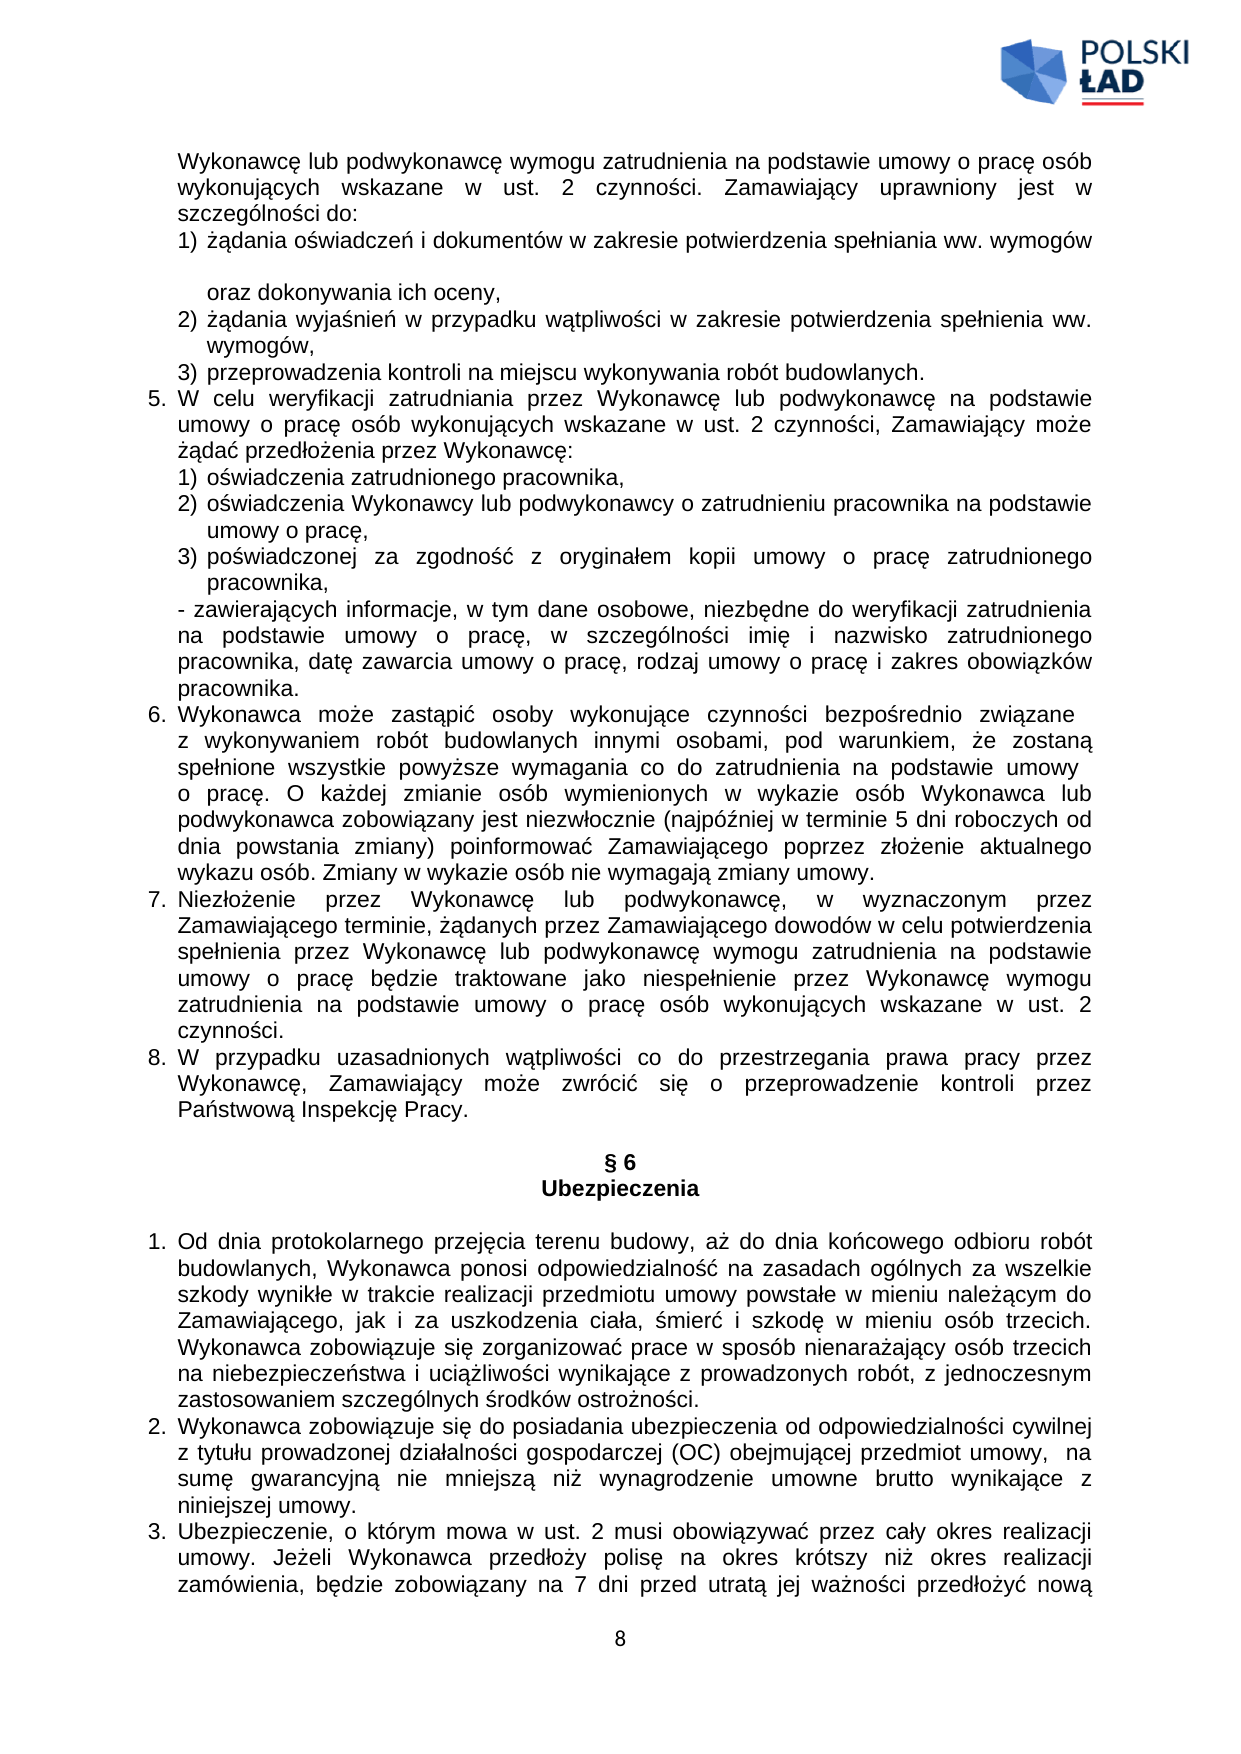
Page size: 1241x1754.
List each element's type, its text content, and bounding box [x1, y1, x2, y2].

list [148, 1518, 1093, 1597]
text - zawierających informacje, w tym dane osobowe, niezbędne do weryfikacji zatrudnienia na podstawie umowy o pracę, w szczególności imię i nazwisko zatrudnionego pracownika, datę zawarcia umowy o pracę, rodzaj umowy o pracę i zakres obowiązków pracownika. [177, 596, 1093, 701]
list W przypadku uzasadnionych wątpliwości co do przestrzegania prawa pracy przez Wykonawcę, Zamawiający może zwrócić się o przeprowadzenie kontroli przez Państwową Inspekcję Pracy. [148, 1044, 1093, 1123]
list Wykonawca zobowiązuje się do posiadania ubezpieczenia od odpowiedzialności cywilnej z tytułu prowadzonej działalności gospodarczej (OC) obejmującej przedmiot umowy, na sumę gwarancyjną nie mniejszą niż wynagrodzenie umowne brutto wynikające z niniejszej umowy. [148, 1413, 1093, 1518]
list Niezłożenie przez Wykonawcę lub podwykonawcę, w wyznaczonym przez Zamawiającego terminie, żądanych przez Zamawiającego dowodów w celu potwierdzenia spełnienia przez Wykonawcę lub podwykonawcę wymogu zatrudnienia na podstawie umowy o pracę będzie traktowane jako niespełnienie przez Wykonawcę wymogu zatrudnienia na podstawie umowy o pracę osób wykonujących wskazane w ust. 2 czynności. [148, 886, 1093, 1044]
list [148, 148, 1093, 227]
text § 6 [148, 1149, 1093, 1175]
text Ubezpieczenia [148, 1175, 1093, 1202]
list W celu weryfikacji zatrudniania przez Wykonawcę lub podwykonawcę na podstawie umowy o pracę osób wykonujących wskazane w ust. 2 czynności, Zamawiający może żądać przedłożenia przez Wykonawcę: [148, 385, 1093, 464]
list przeprowadzenia kontroli na miejscu wykonywania robót budowlanych. [177, 358, 1093, 385]
list poświadczonej za zgodność z oryginałem kopii umowy o pracę zatrudnionego pracownika, [177, 543, 1093, 596]
list oświadczenia Wykonawcy lub podwykonawcy o zatrudnieniu pracownika na podstawie umowy o pracę, [177, 490, 1093, 543]
picture [995, 31, 1193, 111]
list oświadczenia zatrudnionego pracownika, [177, 464, 1093, 490]
list Wykonawca może zastąpić osoby wykonujące czynności bezpośrednio związane z wykonywaniem robót budowlanych innymi osobami, pod warunkiem, że zostaną spełnione wszystkie powyższe wymagania co do zatrudnienia na podstawie umowy o pracę. O każdej zmianie osób wymienionych w wykazie osób Wykonawca lub podwykonawca zobowiązany jest niezwłocznie (najpóźniej w terminie 5 dni roboczych od dnia powstania zmiany) poinformować Zamawiającego poprzez złożenie aktualnego wykazu osób. Zmiany w wykazie osób nie wymagają zmiany umowy. [148, 701, 1093, 886]
list żądania wyjaśnień w przypadku wątpliwości w zakresie potwierdzenia spełnienia ww. wymogów, [177, 306, 1093, 358]
list Od dnia protokolarnego przejęcia terenu budowy, aż do dnia końcowego odbioru robót budowlanych, Wykonawca ponosi odpowiedzialność na zasadach ogólnych za wszelkie szkody wynikłe w trakcie realizacji przedmiotu umowy powstałe w mieniu należącym do Zamawiającego, jak i za uszkodzenia ciała, śmierć i szkodę w mieniu osób trzecich. Wykonawca zobowiązuje się zorganizować prace w sposób nienarażający osób trzecich na niebezpieczeństwa i uciążliwości wynikające z prowadzonych robót, z jednoczesnym zastosowaniem szczególnych środków ostrożności. [148, 1228, 1093, 1413]
list żądania oświadczeń i dokumentów w zakresie potwierdzenia spełniania ww. wymogów oraz dokonywania ich oceny, [177, 227, 1093, 306]
